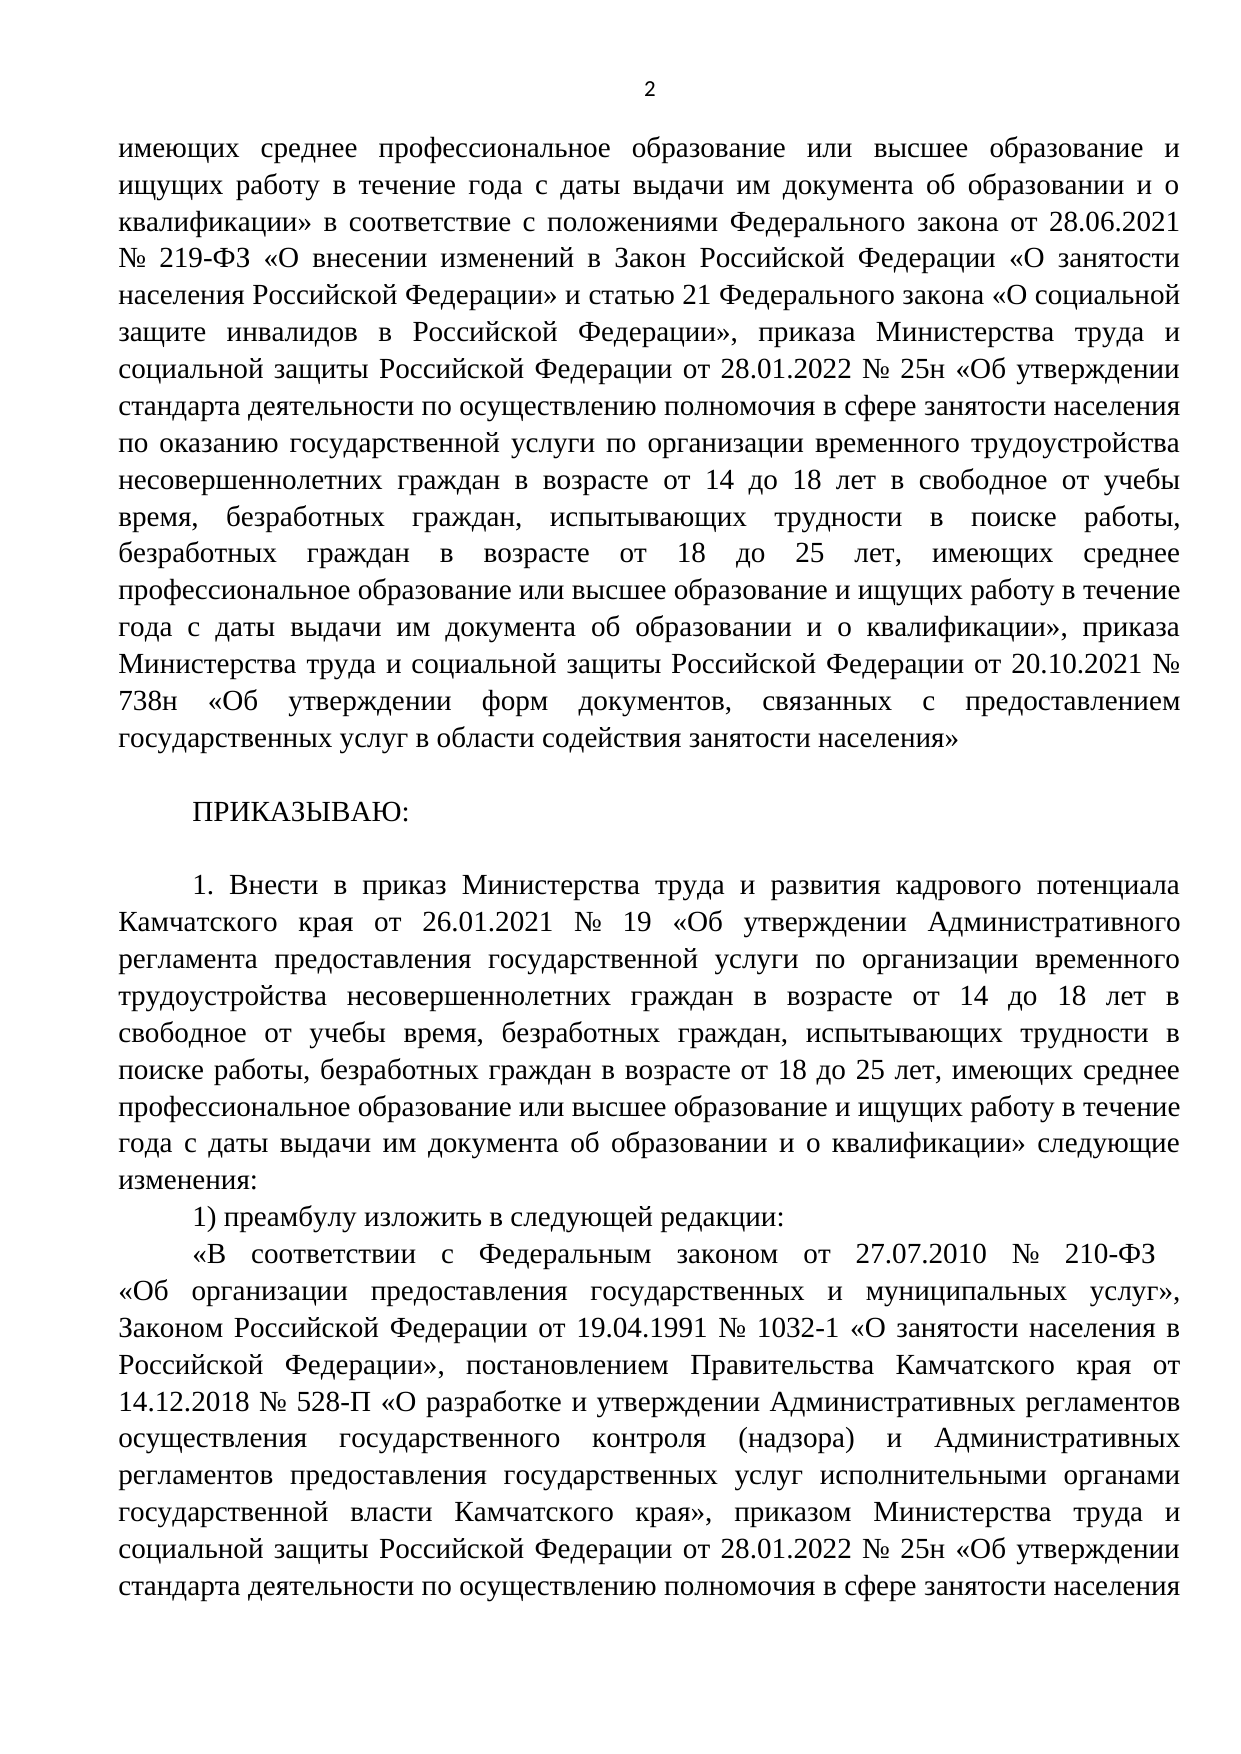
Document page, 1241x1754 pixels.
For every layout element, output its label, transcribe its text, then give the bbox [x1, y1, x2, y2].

text 1. Внести в приказ Министерства труда и развития кадрового потенциала Камчатского края от 26.01.2021 № 19 «Об утверждении Административного регламента предоставления государственной услуги по организации временного трудоустройства несовершеннолетних граждан в возрасте от 14 до 18 лет в свободное от учебы время, безработных граждан, испытывающих трудности в поиске работы, безработных граждан в возрасте от 18 до 25 лет, имеющих среднее профессиональное образование или высшее образование и ищущих работу в течение года с даты выдачи им документа об образовании и о квалификации» следующие изменения: [118, 867, 1181, 1196]
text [118, 130, 1181, 753]
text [118, 1236, 1181, 1602]
text ПРИКАЗЫВАЮ: [118, 794, 1181, 827]
text 1) преамбулу изложить в следующей редакции: [118, 1199, 1181, 1233]
